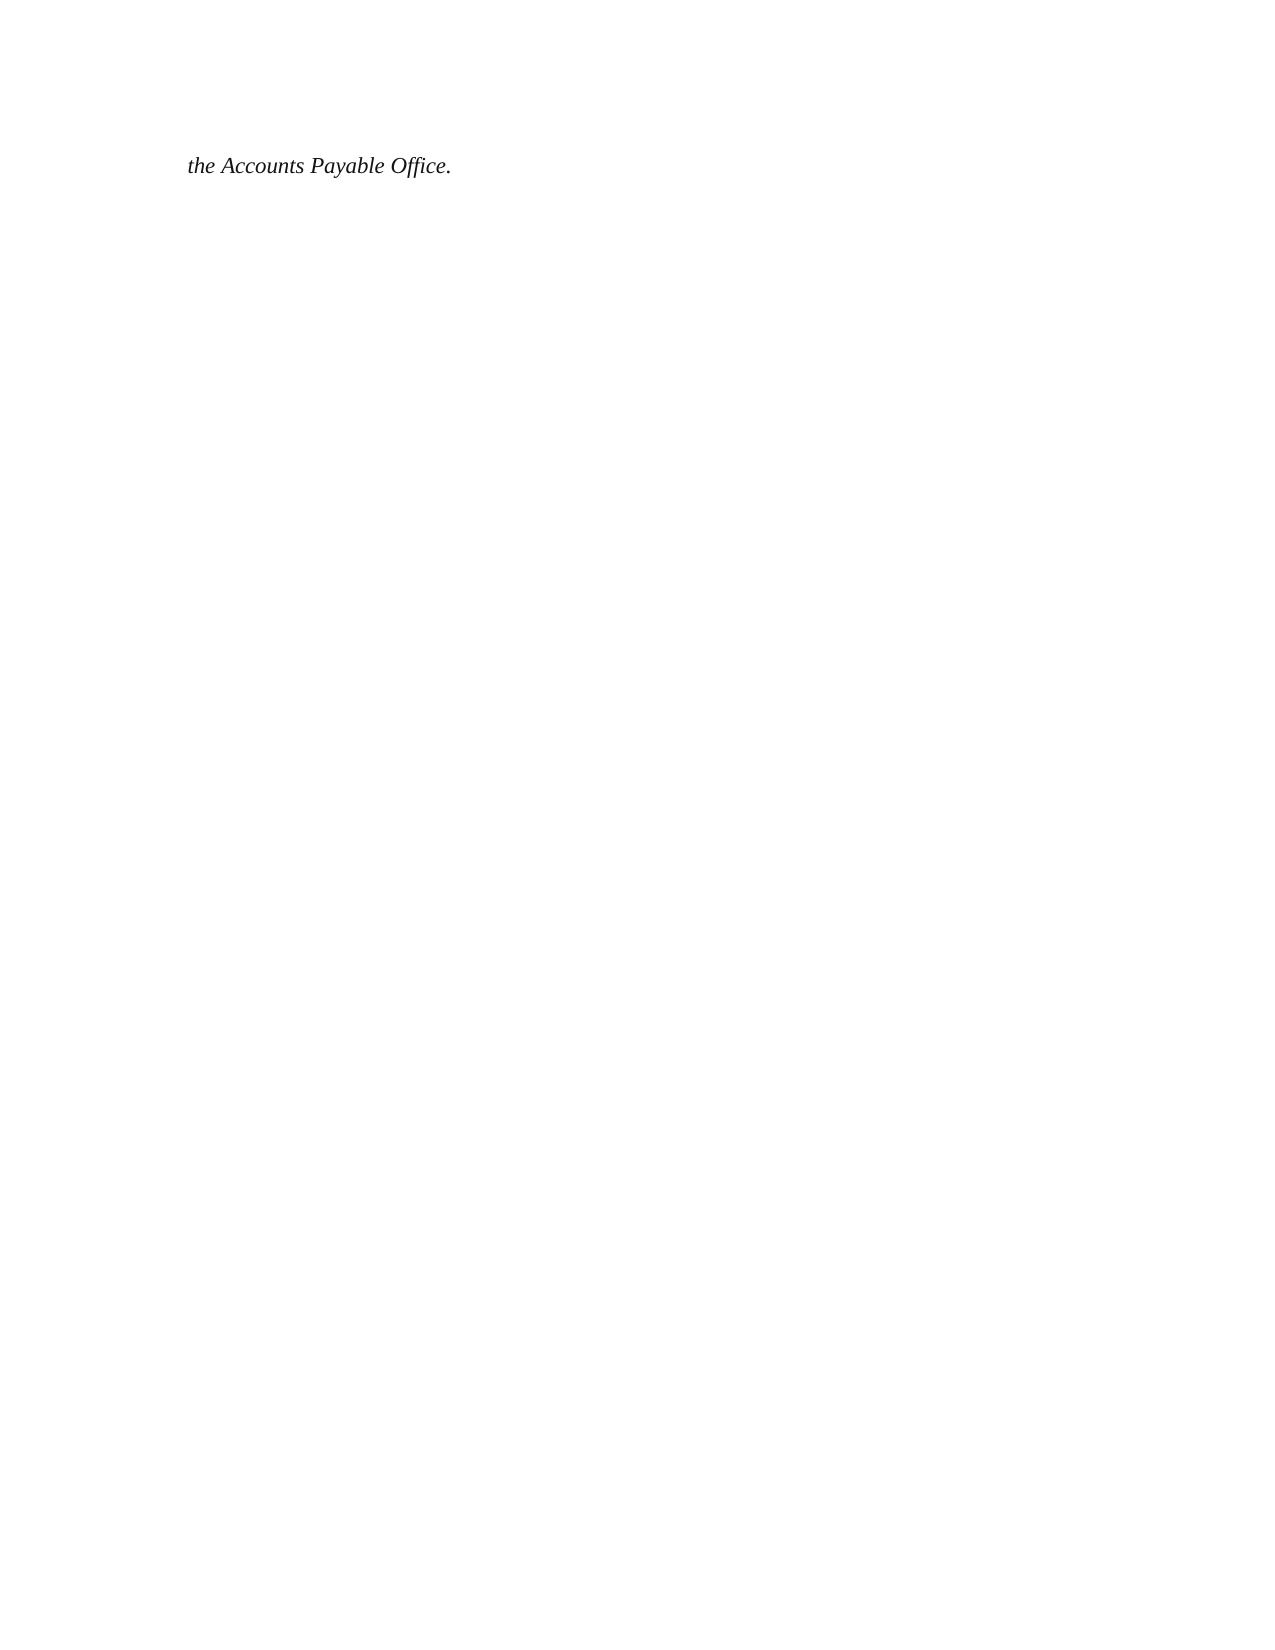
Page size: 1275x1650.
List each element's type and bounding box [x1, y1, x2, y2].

text [187, 152, 1077, 178]
